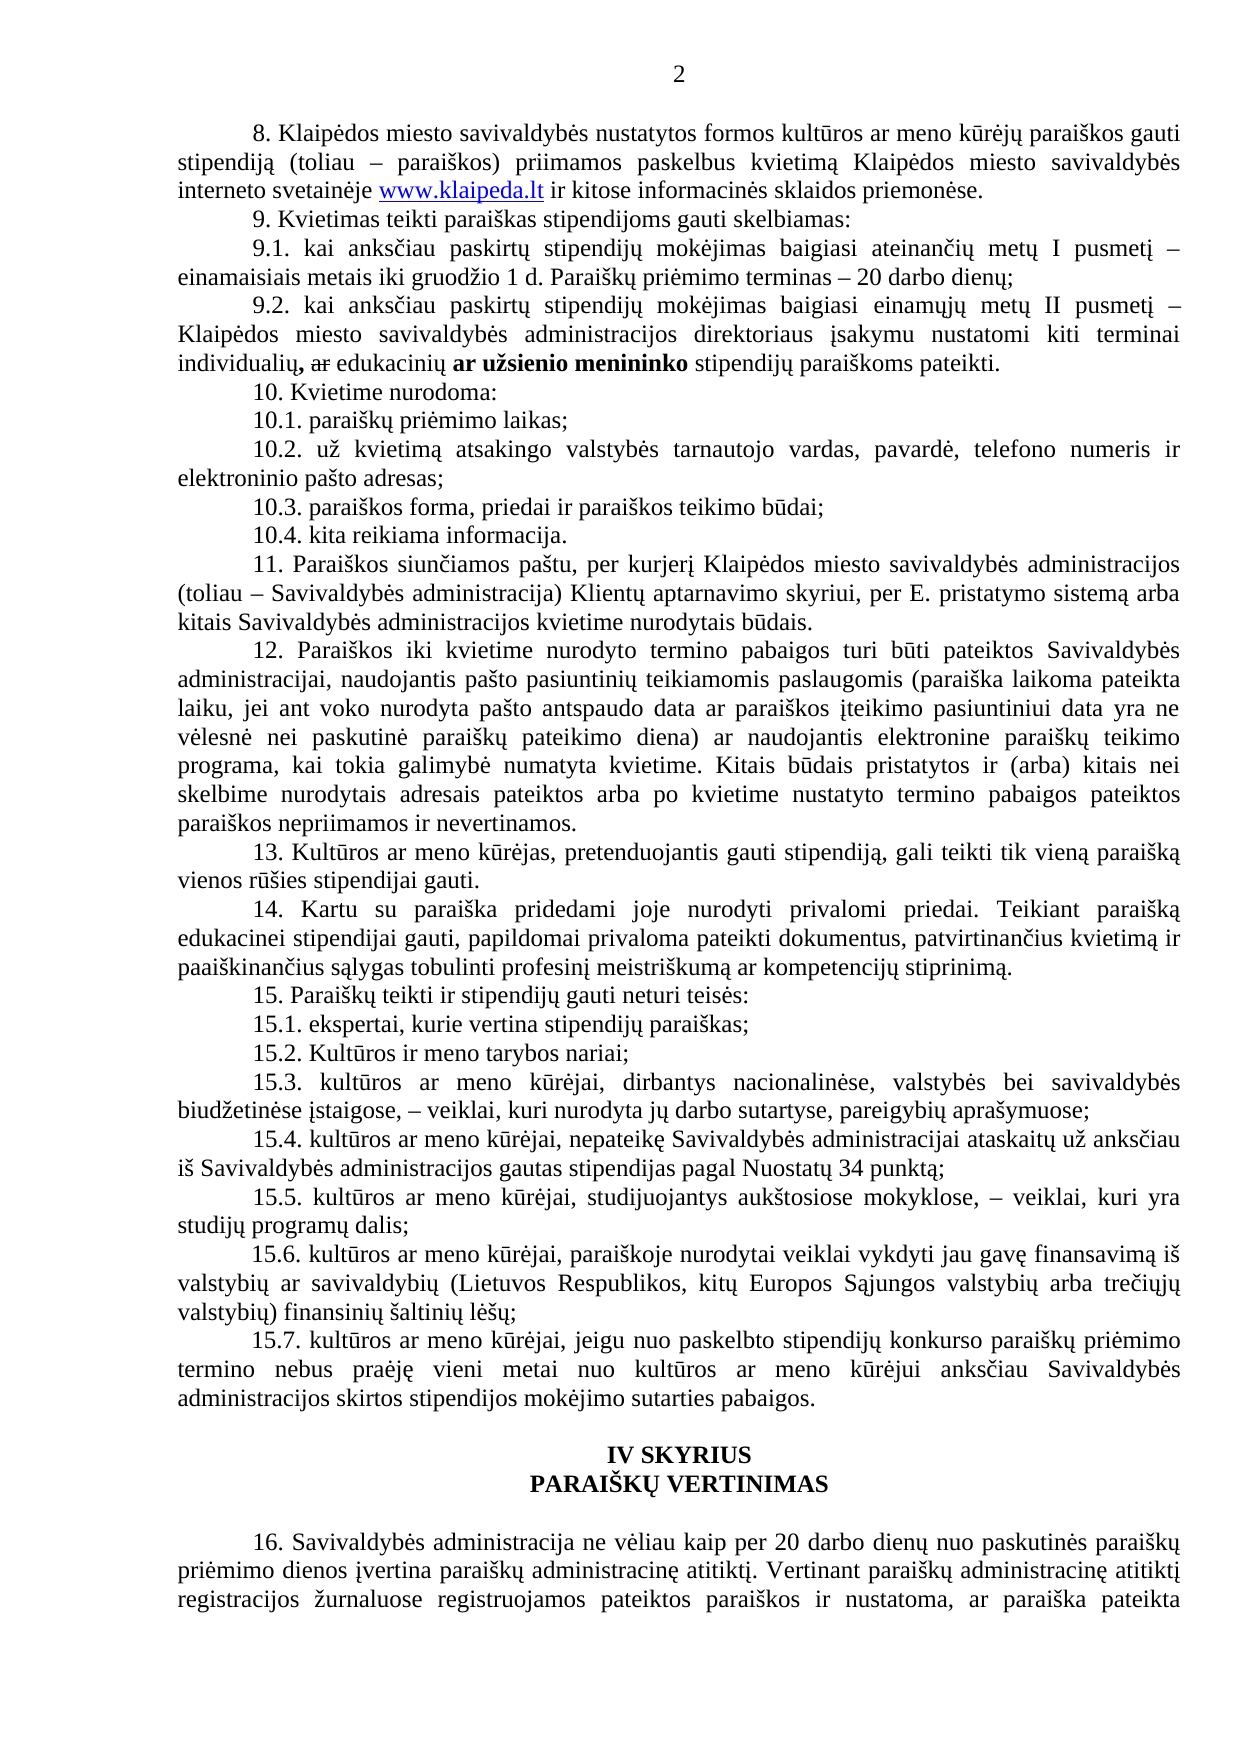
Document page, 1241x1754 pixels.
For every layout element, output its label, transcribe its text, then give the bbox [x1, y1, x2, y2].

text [177, 1527, 1181, 1613]
text 9. Kvietimas teikti paraiškas stipendijoms gauti skelbiamas: [177, 204, 1181, 233]
text 8. Klaipėdos miesto savivaldybės nustatytos formos kultūros ar meno kūrėjų paraiškos gauti stipendiją (toliau – paraiškos) priimamos paskelbus kvietimą Klaipėdos miesto savivaldybės interneto svetainėje www.klaipeda.lt ir kitose informacinės sklaidos priemonėse. [177, 118, 1181, 204]
text 15.5. kultūros ar meno kūrėjai, studijuojantys aukštosiose mokyklose, – veiklai, kuri yra studijų programų dalis; [177, 1182, 1181, 1239]
text 15.3. kultūros ar meno kūrėjai, dirbantys nacionalinėse, valstybės bei savivaldybės biudžetinėse įstaigose, – veiklai, kuri nurodyta jų darbo sutartyse, pareigybių aprašymuose; [177, 1067, 1181, 1124]
text 9.1. kai anksčiau paskirtų stipendijų mokėjimas baigiasi ateinančių metų I pusmetį –einamaisiais metais iki gruodžio 1 d. Paraiškų priėmimo terminas – 20 darbo dienų; [177, 233, 1181, 291]
text 10.3. paraiškos forma, priedai ir paraiškos teikimo būdai; [177, 492, 1181, 521]
text 15. Paraiškų teikti ir stipendijų gauti neturi teisės: [177, 981, 1181, 1009]
text IV SKYRIUS [177, 1441, 1181, 1469]
text PARAIŠKŲ VERTINIMAS [177, 1469, 1181, 1498]
text 11. Paraiškos siunčiamos paštu, per kurjerį Klaipėdos miesto savivaldybės administracijos (toliau – Savivaldybės administracija) Klientų aptarnavimo skyriui, per E. pristatymo sistemą arba kitais Savivaldybės administracijos kvietime nurodytais būdais. [177, 549, 1181, 636]
text 15.6. kultūros ar meno kūrėjai, paraiškoje nurodytai veiklai vykdyti jau gavę finansavimą iš valstybių ar savivaldybių (Lietuvos Respublikos, kitų Europos Sąjungos valstybių arba trečiųjų valstybių) finansinių šaltinių lėšų; [177, 1239, 1181, 1326]
text 13. Kultūros ar meno kūrėjas, pretenduojantis gauti stipendiją, gali teikti tik vieną paraišką vienos rūšies stipendijai gauti. [177, 837, 1181, 894]
text 10. Kvietime nurodoma: [177, 377, 1181, 406]
text 15.7. kultūros ar meno kūrėjai, jeigu nuo paskelbto stipendijų konkurso paraiškų priėmimo termino nebus praėję vieni metai nuo kultūros ar meno kūrėjui anksčiau Savivaldybės administracijos skirtos stipendijos mokėjimo sutarties pabaigos. [177, 1326, 1181, 1412]
text 10.2. už kvietimą atsakingo valstybės tarnautojo vardas, pavardė, telefono numeris ir elektroninio pašto adresas; [177, 434, 1181, 492]
text 10.1. paraiškų priėmimo laikas; [177, 406, 1181, 434]
text 15.2. Kultūros ir meno tarybos nariai; [177, 1038, 1181, 1067]
text 15.4. kultūros ar meno kūrėjai, nepateikę Savivaldybės administracijai ataskaitų už anksčiau iš Savivaldybės administracijos gautas stipendijas pagal Nuostatų 34 punktą; [177, 1124, 1181, 1182]
text 10.4. kita reikiama informacija. [177, 521, 1181, 549]
text 15.1. ekspertai, kurie vertina stipendijų paraiškas; [177, 1009, 1181, 1038]
text 9.2. kai anksčiau paskirtų stipendijų mokėjimas baigiasi einamųjų metų II pusmetį – Klaipėdos miesto savivaldybės administracijos direktoriaus įsakymu nustatomi kiti terminai individualių, ar edukacinių ar užsienio menininko stipendijų paraiškoms pateikti. [177, 291, 1181, 377]
text 12. Paraiškos iki kvietime nurodyto termino pabaigos turi būti pateiktos Savivaldybės administracijai, naudojantis pašto pasiuntinių teikiamomis paslaugomis (paraiška laikoma pateikta laiku, jei ant voko nurodyta pašto antspaudo data ar paraiškos įteikimo pasiuntiniui data yra ne vėlesnė nei paskutinė paraiškų pateikimo diena) ar naudojantis elektronine paraiškų teikimo programa, kai tokia galimybė numatyta kvietime. Kitais būdais pristatytos ir (arba) kitais nei skelbime nurodytais adresais pateiktos arba po kvietime nustatyto termino pabaigos pateiktos paraiškos nepriimamos ir nevertinamos. [177, 636, 1181, 837]
text 14. Kartu su paraiška pridedami joje nurodyti privalomi priedai. Teikiant paraišką edukacinei stipendijai gauti, papildomai privaloma pateikti dokumentus, patvirtinančius kvietimą ir paaiškinančius sąlygas tobulinti profesinį meistriškumą ar kompetencijų stiprinimą. [177, 894, 1181, 981]
